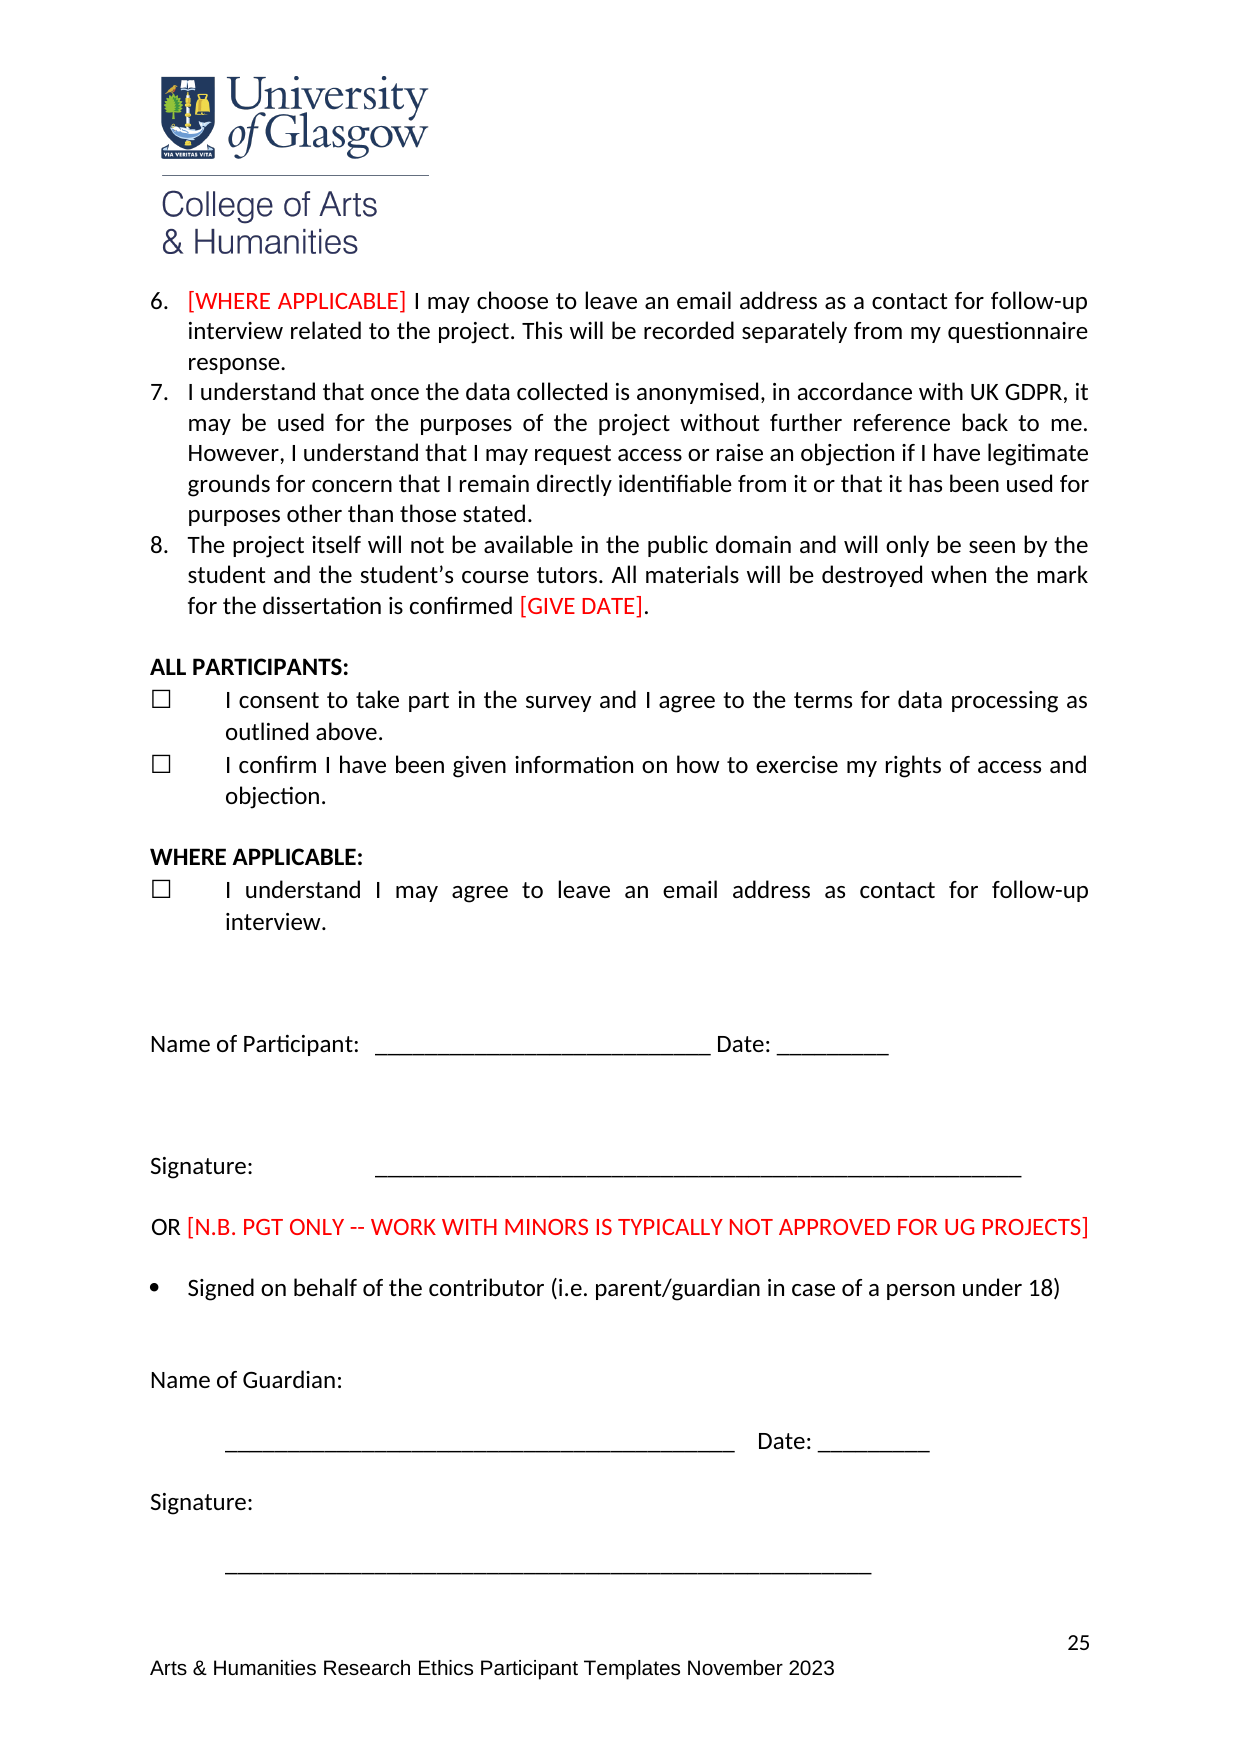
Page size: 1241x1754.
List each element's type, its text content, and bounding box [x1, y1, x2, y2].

text Name of Participant: ___________________________ Date: _________ [150, 1028, 1090, 1059]
text I consent to take part in the survey and I agree to the terms for data processing as outlined above. [150, 682, 1090, 746]
text _________________________________________ Date: _________ [150, 1425, 1090, 1455]
list The project itself will not be available in the public domain and will only be seen by the student and the student’s course tutors. All materials will be destroyed when the mark for the dissertation is confirmed [GIVE DATE]. [150, 529, 1090, 621]
picture [161, 76, 429, 254]
list [WHERE APPLICABLE] I may choose to leave an email address as a contact for follow-up interview related to the project. This will be recorded separately from my questionnaire response. [150, 285, 1090, 377]
text Name of Guardian: [150, 1364, 1090, 1394]
text OR [N.B. PGT ONLY -- WORK WITH MINORS IS TYPICALLY NOT APPROVED FOR UG PROJECTS] [150, 1211, 1090, 1242]
text ALL PARTICIPANTS: [150, 651, 1090, 682]
text Signature: [150, 1486, 1090, 1516]
text I understand I may agree to leave an email address as contact for follow-up interview. [150, 872, 1090, 937]
text ____________________________________________________ [150, 1547, 1090, 1577]
text Signature: ____________________________________________________ [150, 1150, 1090, 1181]
text WHERE APPLICABLE: [150, 841, 1090, 872]
text I confirm I have been given information on how to exercise my rights of access and objection. [150, 746, 1090, 811]
list Signed on behalf of the contributor (i.e. parent/guardian in case of a person under 18) [150, 1272, 1090, 1303]
list I understand that once the data collected is anonymised, in accordance with UK GDPR, it may be used for the purposes of the project without further reference back to me. However, I understand that I may request access or raise an objection if I have legitimate grounds for concern that I remain directly identifiable from it or that it has been used for purposes other than those stated. [150, 377, 1090, 529]
